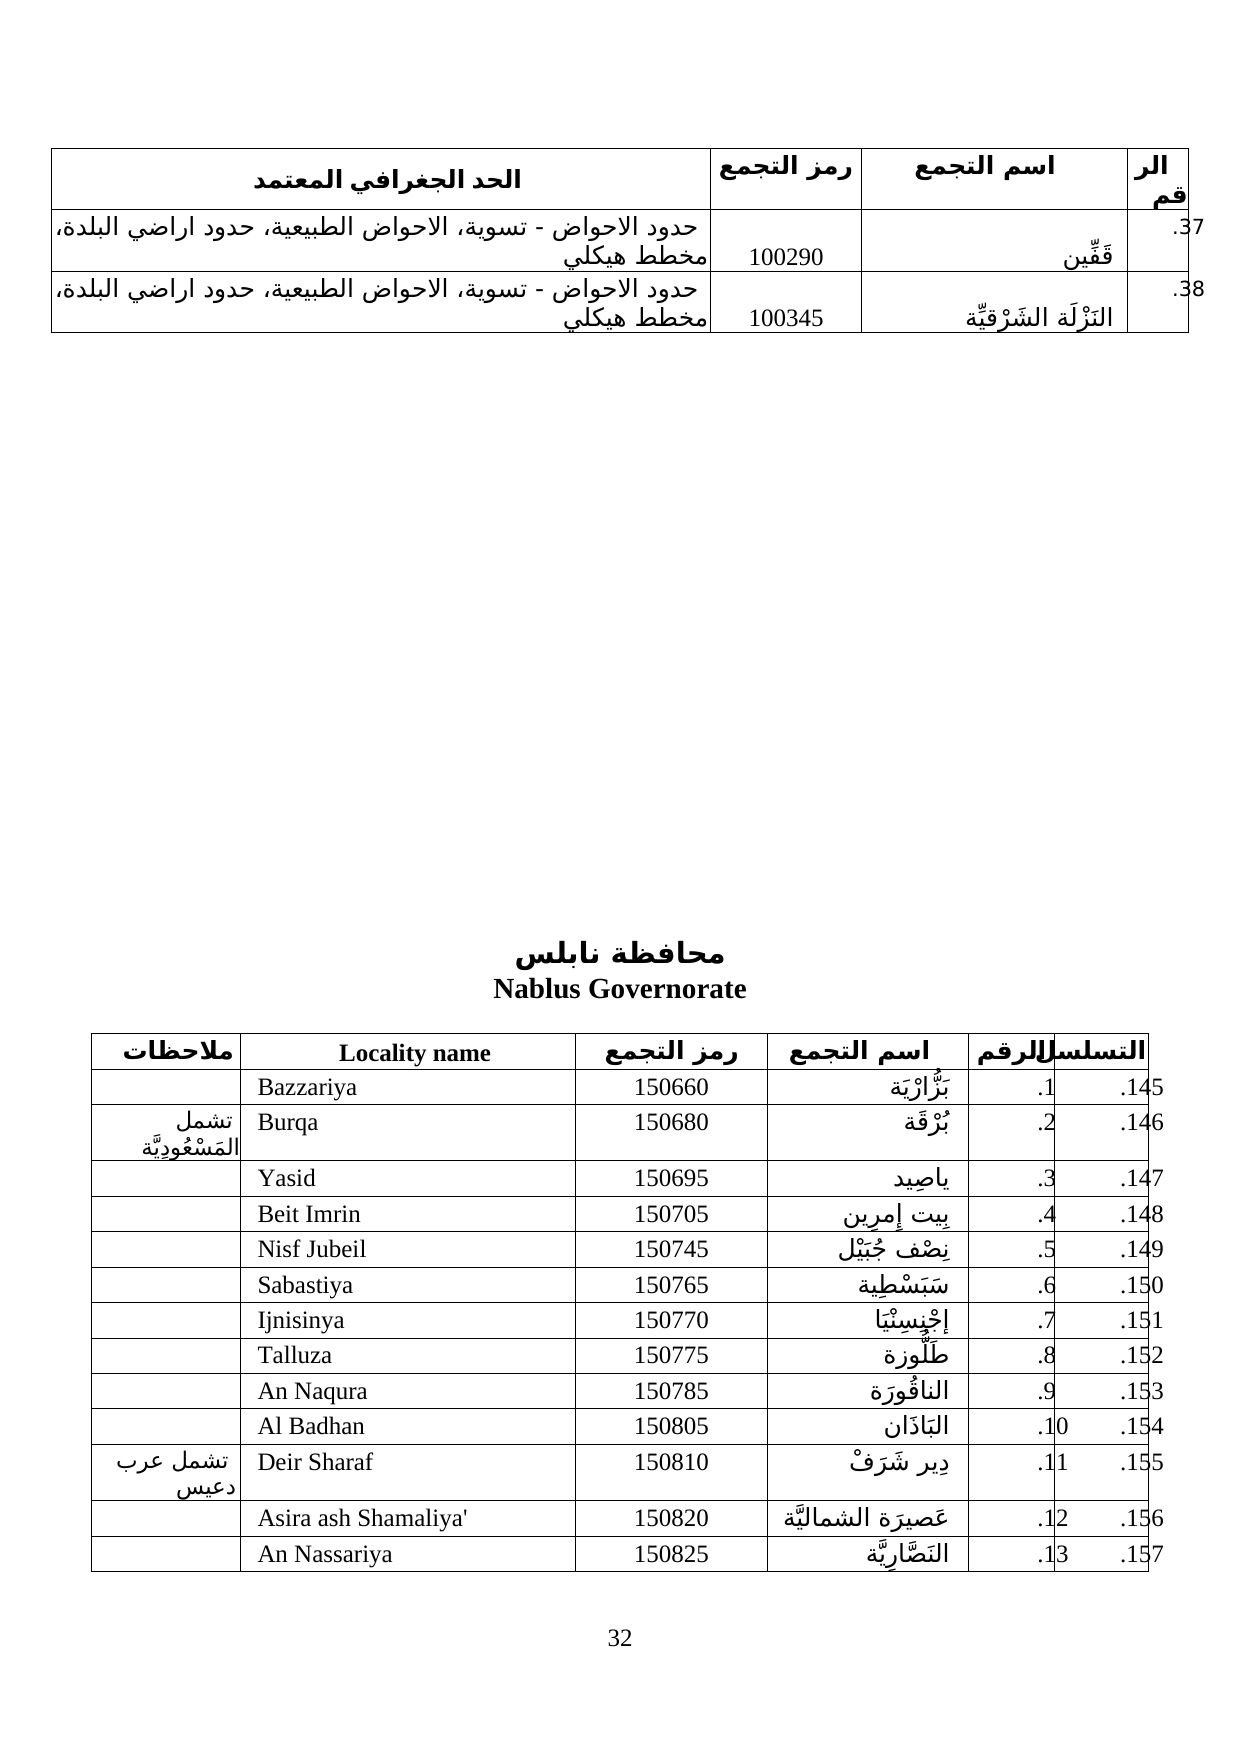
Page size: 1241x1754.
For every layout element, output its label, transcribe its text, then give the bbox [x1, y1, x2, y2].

table_cell 100345 [711, 272, 861, 332]
table_cell 150805 [576, 1409, 767, 1444]
table_header الرقم [969, 1034, 1054, 1068]
table_cell 150745 [576, 1232, 767, 1267]
table_header اسم التجمع [862, 149, 1127, 209]
table_cell تشمل عرب دعيس [92, 1445, 240, 1500]
table_cell [92, 1409, 240, 1444]
table_cell بِيت إِمرِين [768, 1197, 968, 1231]
table_cell [969, 1197, 1054, 1231]
table_cell [1128, 210, 1188, 271]
table_cell حدود الاحواض - تسوية، الاحواض الطبيعية، حدود اراضي البلدة، مخطط هيكلي [52, 272, 710, 332]
table_cell Talluza [241, 1339, 575, 1373]
table_cell 150680 [576, 1105, 767, 1160]
table_cell An Naqura [241, 1374, 575, 1408]
table_cell الناقُورَة [768, 1374, 968, 1408]
table_cell Nisf Jubeil [241, 1232, 575, 1267]
table_cell 150775 [576, 1339, 767, 1373]
table_cell النَزْلَة الشَرْقيِّة [862, 272, 1127, 332]
table_cell نِصْف جُبَيْل [768, 1232, 968, 1267]
table_cell [969, 1105, 1054, 1160]
table_cell [92, 1232, 240, 1267]
table_cell [1055, 1303, 1148, 1337]
table_cell [969, 1303, 1054, 1337]
table_cell [969, 1409, 1054, 1444]
table_cell [92, 1161, 240, 1196]
table_cell حدود الاحواض - تسوية، الاحواض الطبيعية، حدود اراضي البلدة، مخطط هيكلي [52, 210, 710, 271]
table_cell 150765 [576, 1268, 767, 1302]
table_cell بُرْقَة [768, 1105, 968, 1160]
table_cell [969, 1501, 1054, 1536]
table_cell البَاذَان [768, 1409, 968, 1444]
table_cell 150705 [576, 1197, 767, 1231]
table_cell Burqa [241, 1105, 575, 1160]
table_cell [1128, 272, 1188, 332]
table_cell Sabastiya [241, 1268, 575, 1302]
table_cell سَبَسْطِية [768, 1268, 968, 1302]
table_cell [969, 1161, 1054, 1196]
table_cell Deir Sharaf [241, 1445, 575, 1500]
table_cell [92, 1070, 240, 1104]
table_cell [1055, 1232, 1148, 1267]
table_cell 100290 [711, 210, 861, 271]
table_cell Beit Imrin [241, 1197, 575, 1231]
table_cell [92, 1537, 240, 1571]
table_cell [969, 1232, 1054, 1267]
table_cell [1055, 1268, 1148, 1302]
table_cell [92, 1339, 240, 1373]
table_cell 150695 [576, 1161, 767, 1196]
table_cell 150820 [576, 1501, 767, 1536]
table_cell النَصَّارِيَّة [768, 1537, 968, 1571]
table_cell قَفِّين [862, 210, 1127, 271]
table_header رمز التجمع [576, 1034, 767, 1068]
table_header رمز التجمع [711, 149, 861, 209]
table_cell [92, 1374, 240, 1408]
text Nablus Governorate [148, 971, 1092, 1004]
table_cell [969, 1445, 1054, 1500]
table_cell Bazzariya [241, 1070, 575, 1104]
table_cell [1055, 1070, 1148, 1104]
table_cell [1055, 1445, 1148, 1500]
table_cell تشمل المَسْعُودِيَّة [92, 1105, 240, 1160]
table_cell [969, 1070, 1054, 1104]
table_cell [1055, 1161, 1148, 1196]
table_cell عَصيرَة الشماليَّة [768, 1501, 968, 1536]
table_cell 150770 [576, 1303, 767, 1337]
table_cell 150660 [576, 1070, 767, 1104]
table_cell [969, 1339, 1054, 1373]
table_cell [92, 1303, 240, 1337]
table_cell [969, 1374, 1054, 1408]
table_cell [969, 1268, 1054, 1302]
table_cell إجْنِسِنْيَا [768, 1303, 968, 1337]
table_header ملاحظات [92, 1034, 240, 1068]
table_cell 150810 [576, 1445, 767, 1500]
table_cell طَلُّوزة [768, 1339, 968, 1373]
table_cell Ijnisinya [241, 1303, 575, 1337]
table_header الرقم [1128, 149, 1188, 209]
table_cell ياصِيد [768, 1161, 968, 1196]
table_header اسم التجمع [768, 1034, 968, 1068]
table_header Locality name [241, 1034, 575, 1068]
table_cell 150785 [576, 1374, 767, 1408]
table_cell [1055, 1501, 1148, 1536]
table_cell 'Asira ash Shamaliya [241, 1501, 575, 1536]
table_cell An Nassariya [241, 1537, 575, 1571]
table_cell [1055, 1339, 1148, 1373]
table_header التسلسل [1055, 1034, 1148, 1068]
table_cell [92, 1501, 240, 1536]
table_cell [1055, 1105, 1148, 1160]
table_cell [1055, 1197, 1148, 1231]
table_cell [1055, 1374, 1148, 1408]
table_cell بَزُّارْيَة [768, 1070, 968, 1104]
table_cell [92, 1197, 240, 1231]
table_cell [92, 1268, 240, 1302]
table_cell 150825 [576, 1537, 767, 1571]
table_cell [1055, 1537, 1148, 1571]
table_cell دِير شَرَفْ [768, 1445, 968, 1500]
table_cell [969, 1537, 1054, 1571]
table_cell [1055, 1409, 1148, 1444]
table_cell Yasid [241, 1161, 575, 1196]
text محافظة نابلس [148, 937, 1092, 971]
table_cell Al Badhan [241, 1409, 575, 1444]
table_header الحد الجغرافي المعتمد [52, 149, 710, 209]
